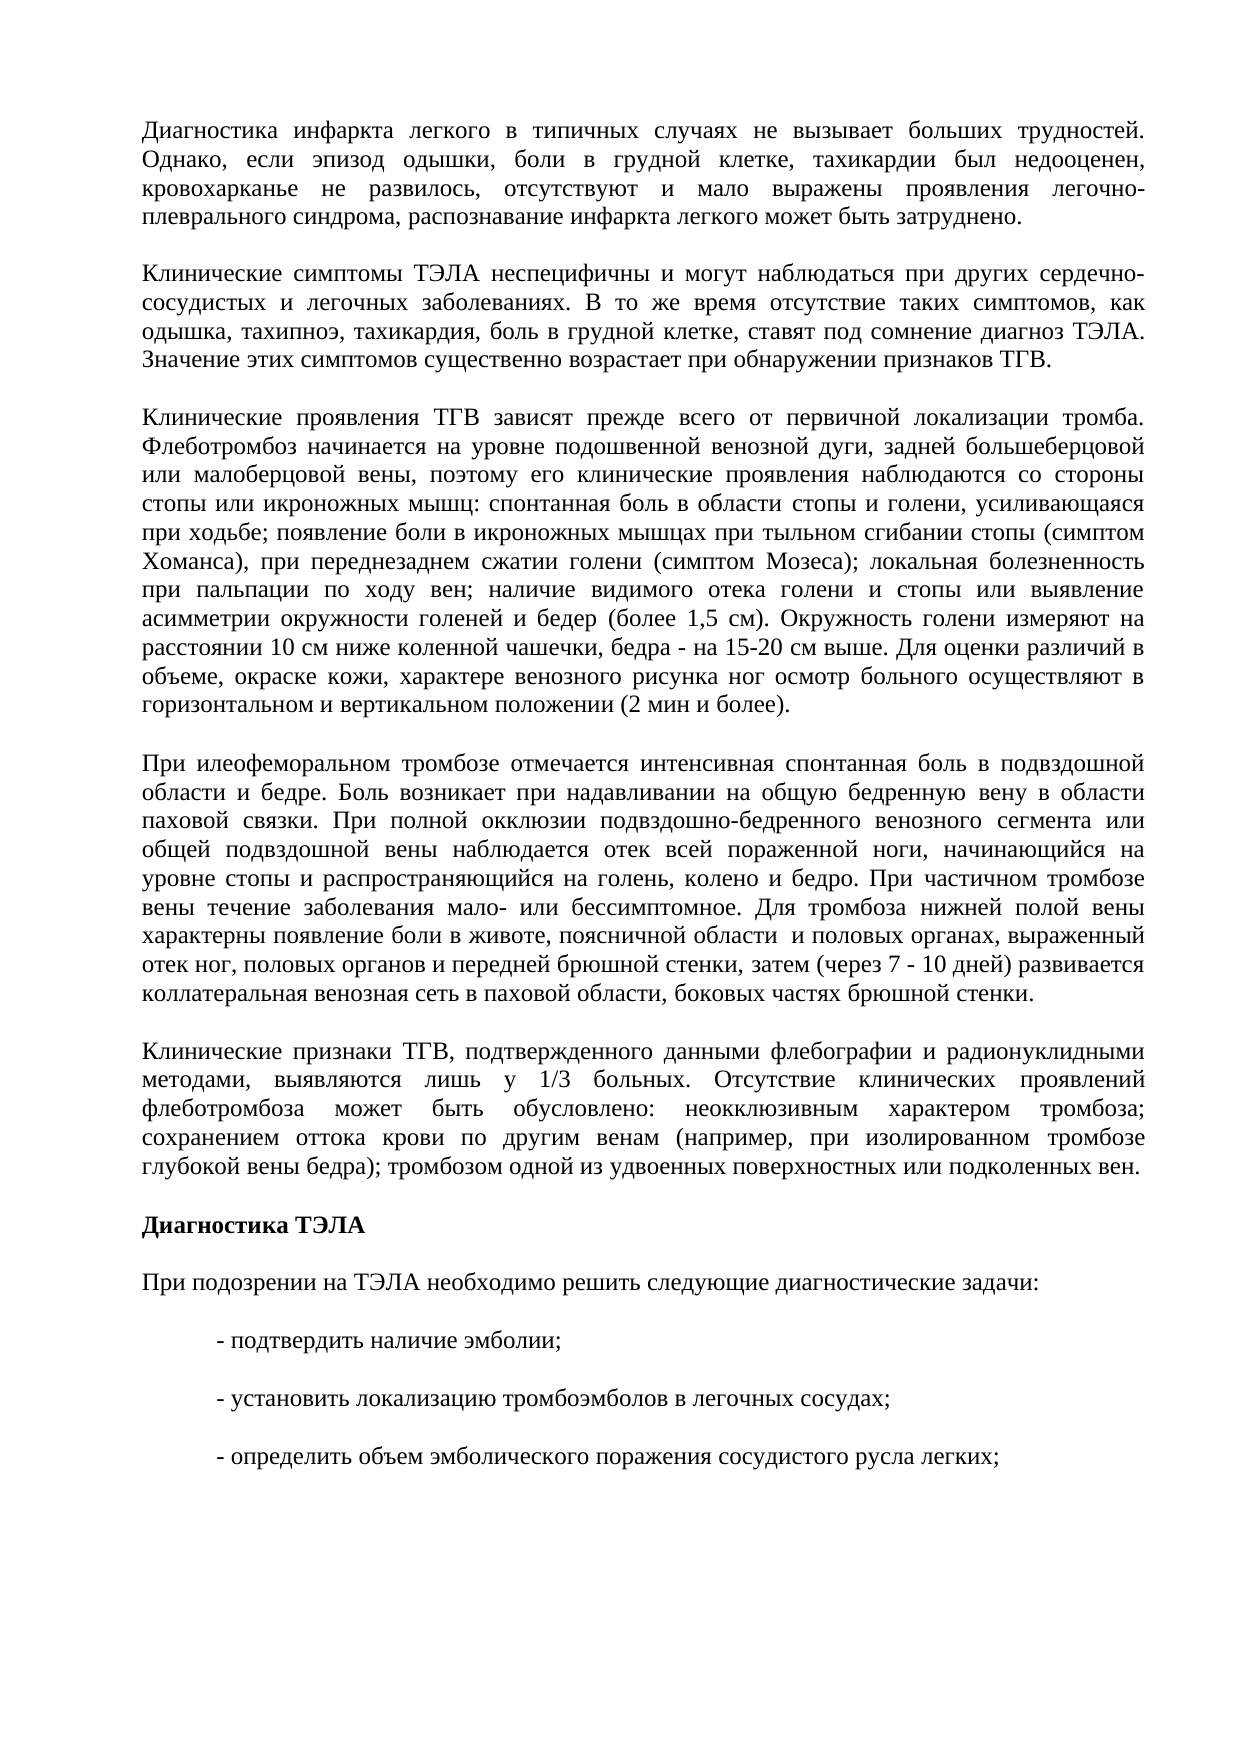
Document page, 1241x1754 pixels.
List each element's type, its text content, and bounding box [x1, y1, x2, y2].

text Диагностика ТЭЛА [142, 1210, 1240, 1238]
text При подозрении на ТЭЛА необходимо решить следующие диагностические задачи: [142, 1267, 1240, 1296]
text Диагностика инфаркта легкого в типичных случаях не вызывает больших трудностей. Однако, если эпизод одышки, боли в грудной клетке, тахикардии был недооценен, кровохарканье не развилось, отсутствуют и мало выражены проявления легочно- плеврального синдрома, распознавание инфаркта легкого может быть затруднено. [142, 115, 1146, 230]
text Клинические признаки ТГВ, подтвержденного данными флебографии и радионуклидными методами, выявляются лишь у 1/3 больных. Отсутствие клинических проявлений флеботромбоза может быть обусловлено: неокклюзивным характером тромбоза; сохранением оттока крови по другим венам (например, при изолированном тромбозе глубокой вены бедра); тромбозом одной из удвоенных поверхностных или подколенных вен. [142, 1036, 1145, 1179]
list подтвердить наличие эмболии; [216, 1325, 1240, 1354]
list установить локализацию тромбоэмболов в легочных сосудах; [216, 1383, 1240, 1412]
text Клинические симптомы ТЭЛА неспецифичны и могут наблюдаться при других сердечно-сосудистых и легочных заболеваниях. В то же время отсутствие таких симптомов, как одышка, тахипноэ, тахикардия, боль в грудной клетке, ставят под сомнение диагноз ТЭЛА. Значение этих симптомов существенно возрастает при обнаружении признаков ТГВ. [142, 258, 1145, 373]
text При илеофеморальном тромбозе отмечается интенсивная спонтанная боль в подвздошной области и бедре. Боль возникает при надавливании на общую бедренную вену в области паховой связки. При полной окклюзии подвздошно-бедренного венозного сегмента или общей подвздошной вены наблюдается отек всей пораженной ноги, начинающийся на уровне стопы и распространяющийся на голень, колено и бедро. При частичном тромбозе вены течение заболевания мало- или бессимптомное. Для тромбоза нижней полой вены характерны появление боли в животе, поясничной области и половых органах, выраженный отек ног, половых органов и передней брюшной стенки, затем (через 7 - 10 дней) развивается коллатеральная венозная сеть в паховой области, боковых частях брюшной стенки. [142, 748, 1145, 1007]
list определить объем эмболического поражения сосудистого русла легких; [216, 1441, 1240, 1470]
text Клинические проявления ТГВ зависят прежде всего от первичной локализации тромба. Флеботромбоз начинается на уровне подошвенной венозной дуги, задней большеберцовой или малоберцовой вены, поэтому его клинические проявления наблюдаются со стороны стопы или икроножных мышц: спонтанная боль в области стопы и голени, усиливающаяся при ходьбе; появление боли в икроножных мышцах при тыльном сгибании стопы (симптом Хоманса), при переднезаднем сжатии голени (симптом Мозеса); локальная болезненность при пальпации по ходу вен; наличие видимого отека голени и стопы или выявление асимметрии окружности голеней и бедер (более 1,5 см). Окружность голени измеряют на расстоянии 10 см ниже коленной чашечки, бедра - на 15-20 см выше. Для оценки различий в объеме, окраске кожи, характере венозного рисунка ног осмотр больного осуществляют в горизонтальном и вертикальном положении (2 мин и более). [142, 402, 1145, 718]
